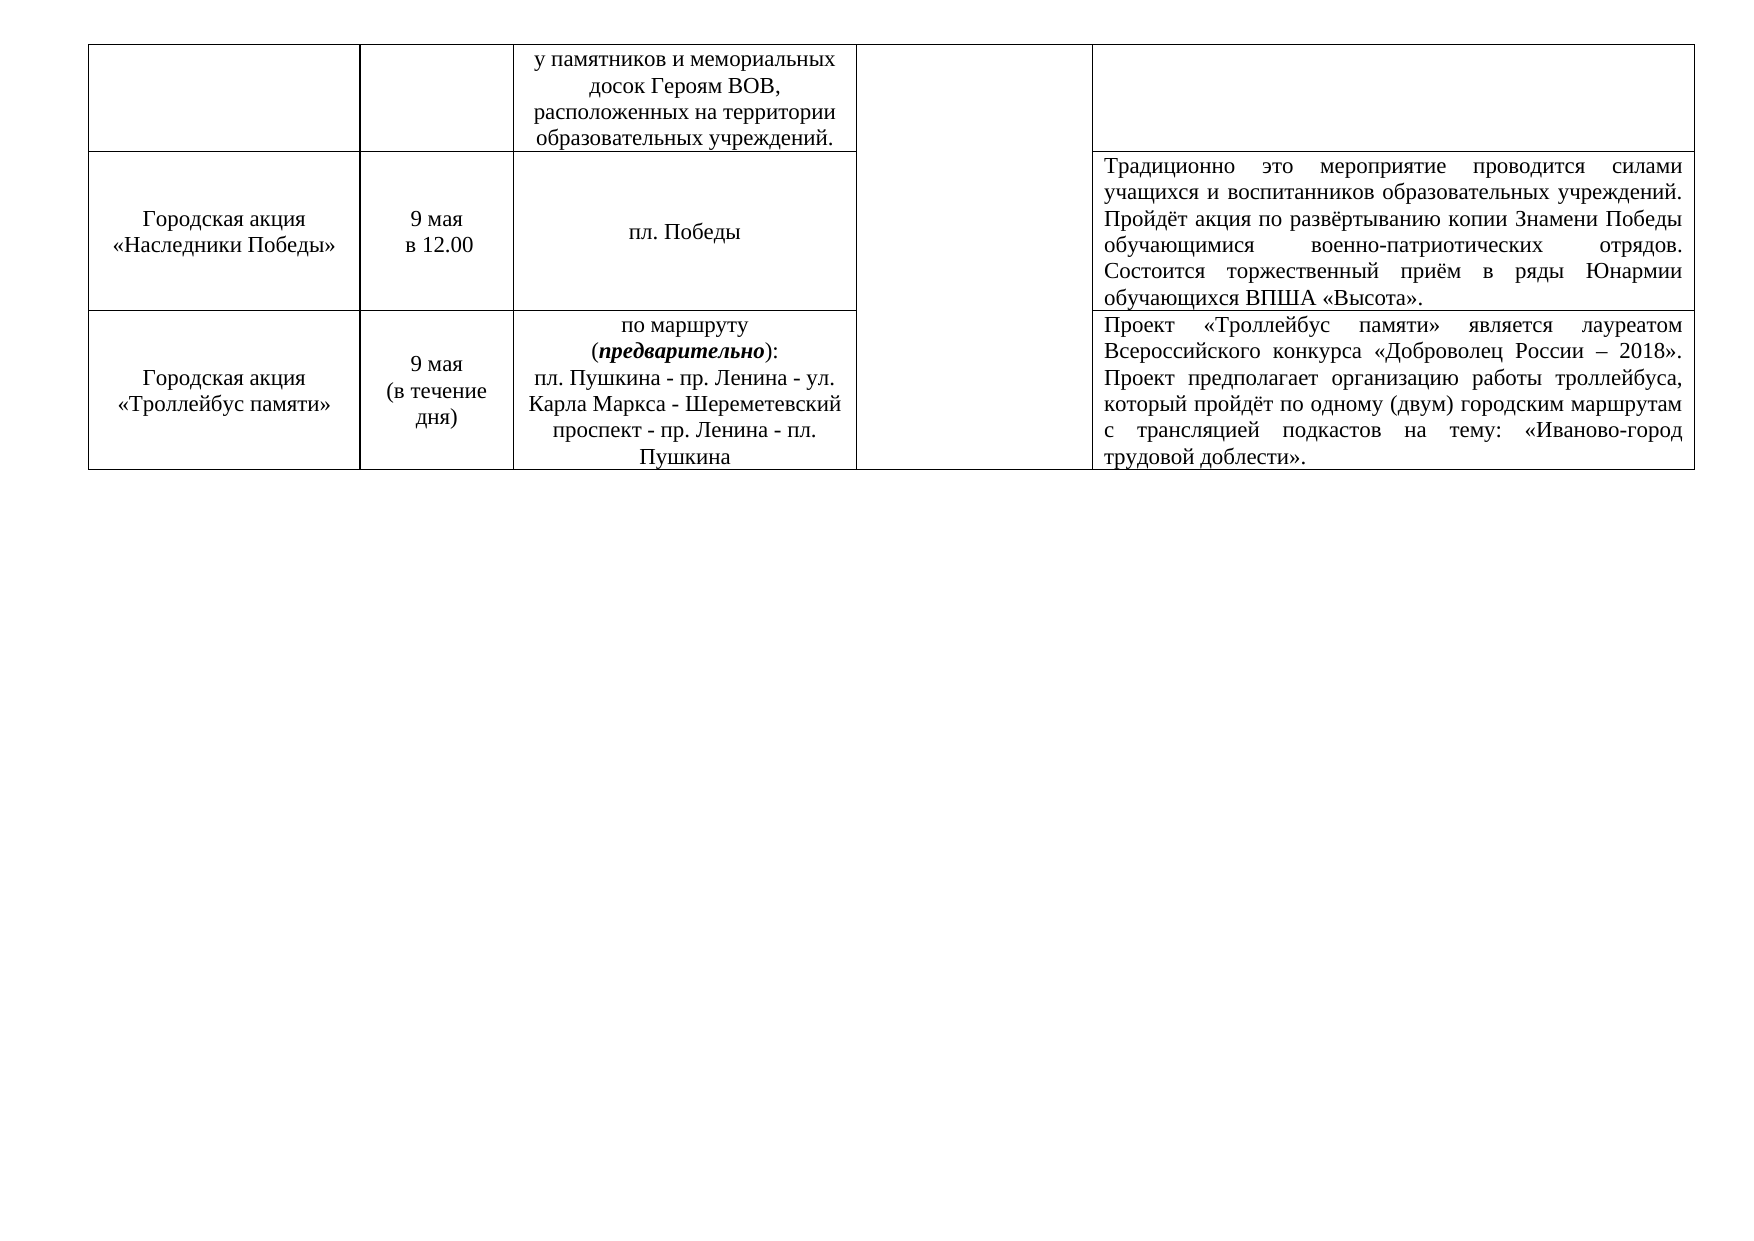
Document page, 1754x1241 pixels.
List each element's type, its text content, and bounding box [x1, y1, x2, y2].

table_cell Традиционно это мероприятие проводится силами учащихся и воспитанников образовательных учреждений. Пройдёт акция по развёртыванию копии Знамени Победы обучающимися военно-патриотических отрядов. Состоится торжественный приём в ряды Юнармии обучающихся ВПША «Высота». [1093, 152, 1694, 310]
table_cell 9 мая (в течение дня) [361, 311, 513, 469]
table_cell 9 мая в 12.00 [361, 152, 513, 310]
table_cell Проект «Троллейбус памяти» является лауреатом Всероссийского конкурса «Доброволец России – 2018». Проект предполагает организацию работы троллейбуса, который пройдёт по одному (двум) городским маршрутам с трансляцией подкастов на тему: «Иваново-город трудовой доблести». [1093, 311, 1694, 469]
table_cell по маршруту (предварительно): пл. Пушкина - пр. Ленина - ул. Карла Маркса - Шереметевский проспект - пр. Ленина - пл. Пушкина [514, 311, 856, 469]
table_cell Городская акция «Троллейбус памяти» [89, 311, 359, 469]
table_cell Городская акция «Наследники Победы» [89, 152, 359, 310]
table_cell пл. Победы [514, 152, 856, 310]
table_cell у памятников и мемориальных досок Героям ВОВ, расположенных на территории образовательных учреждений. [514, 45, 856, 151]
